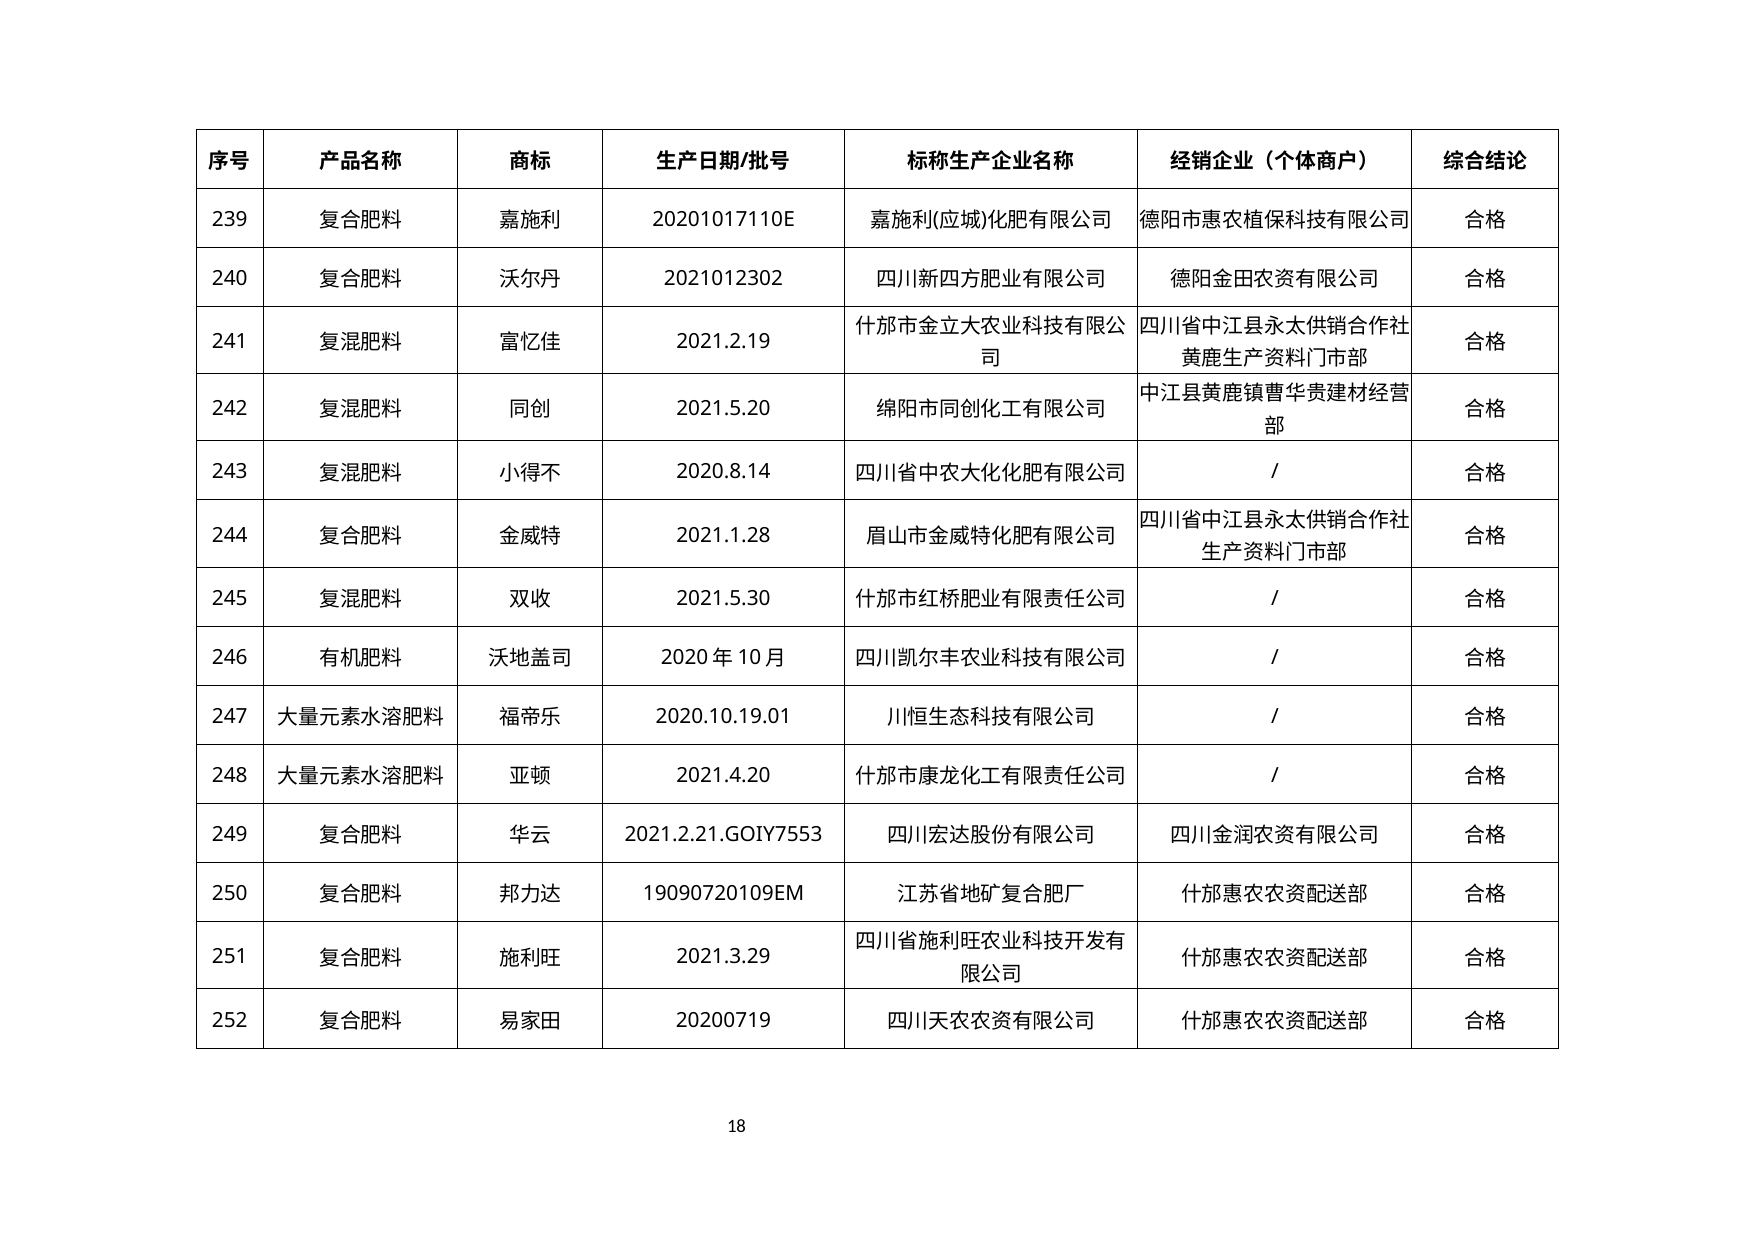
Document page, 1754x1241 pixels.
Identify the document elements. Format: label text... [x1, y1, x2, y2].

table_cell / [1138, 568, 1411, 626]
table_cell 250 [197, 863, 263, 921]
table_cell 绵阳市同创化工有限公司 [845, 374, 1137, 440]
table_cell 易家田 [458, 989, 602, 1047]
table_cell / [1138, 441, 1411, 499]
table_cell 嘉施利(应城)化肥有限公司 [845, 189, 1137, 247]
table_cell 四川省中农大化化肥有限公司 [845, 441, 1137, 499]
table_cell 嘉施利 [458, 189, 602, 247]
table_cell 福帝乐 [458, 686, 602, 744]
table_cell 合格 [1412, 189, 1558, 247]
table_cell / [1138, 627, 1411, 685]
table_cell 复合肥料 [264, 189, 457, 247]
table_cell 亚顿 [458, 745, 602, 803]
table_cell 合格 [1412, 307, 1558, 373]
table_cell 双收 [458, 568, 602, 626]
table_cell 合格 [1412, 804, 1558, 862]
table_cell 复混肥料 [264, 374, 457, 440]
table_cell 合格 [1412, 989, 1558, 1047]
table_cell 19090720109EM [603, 863, 844, 921]
table_cell 复合肥料 [264, 500, 457, 567]
table_cell 德阳市惠农植保科技有限公司 [1138, 189, 1411, 247]
table_cell 247 [197, 686, 263, 744]
table_cell 2021.4.20 [603, 745, 844, 803]
table_cell 20201017110E [603, 189, 844, 247]
table_cell 合格 [1412, 863, 1558, 921]
table_cell 复合肥料 [264, 863, 457, 921]
table_cell 合格 [1412, 568, 1558, 626]
table_cell 什邡惠农农资配送部 [1138, 863, 1411, 921]
table_cell 什邡惠农农资配送部 [1138, 922, 1411, 988]
table_cell 合格 [1412, 500, 1558, 567]
table_cell 四川凯尔丰农业科技有限公司 [845, 627, 1137, 685]
table_cell 2021.5.20 [603, 374, 844, 440]
table_cell 248 [197, 745, 263, 803]
table_cell 243 [197, 441, 263, 499]
table_cell 四川天农农资有限公司 [845, 989, 1137, 1047]
table_cell 20200719 [603, 989, 844, 1047]
table_cell 沃地盖司 [458, 627, 602, 685]
table_cell 251 [197, 922, 263, 988]
table_cell 249 [197, 804, 263, 862]
table_cell 2020年10月 [603, 627, 844, 685]
table_cell 复合肥料 [264, 804, 457, 862]
table_cell 四川省中江县永太供销合作社黄鹿生产资料门市部 [1138, 307, 1411, 373]
table_cell 复混肥料 [264, 307, 457, 373]
table_header 生产日期/批号 [603, 130, 844, 188]
table_cell 复混肥料 [264, 568, 457, 626]
table_header 标称生产企业名称 [845, 130, 1137, 188]
table_cell 合格 [1412, 627, 1558, 685]
table_cell 242 [197, 374, 263, 440]
table_cell 沃尔丹 [458, 248, 602, 306]
table_cell 244 [197, 500, 263, 567]
table_cell 239 [197, 189, 263, 247]
table_cell 四川宏达股份有限公司 [845, 804, 1137, 862]
table_cell 眉山市金威特化肥有限公司 [845, 500, 1137, 567]
table_cell 大量元素水溶肥料 [264, 745, 457, 803]
table_cell 2021.2.21.GOIY7553 [603, 804, 844, 862]
table_cell 2021.5.30 [603, 568, 844, 626]
table_header 商标 [458, 130, 602, 188]
table_cell 什邡市康龙化工有限责任公司 [845, 745, 1137, 803]
table_cell 2020.8.14 [603, 441, 844, 499]
table_cell 合格 [1412, 922, 1558, 988]
table_cell 复混肥料 [264, 441, 457, 499]
table_cell 四川省中江县永太供销合作社生产资料门市部 [1138, 500, 1411, 567]
table_cell 241 [197, 307, 263, 373]
table_cell 什邡市红桥肥业有限责任公司 [845, 568, 1137, 626]
table_cell 德阳金田农资有限公司 [1138, 248, 1411, 306]
table_cell 复合肥料 [264, 922, 457, 988]
table_cell 2021.3.29 [603, 922, 844, 988]
table_cell 2020.10.19.01 [603, 686, 844, 744]
table_cell 什邡惠农农资配送部 [1138, 989, 1411, 1047]
table_cell 小得不 [458, 441, 602, 499]
table_cell 245 [197, 568, 263, 626]
table_cell 中江县黄鹿镇曹华贵建材经营部 [1138, 374, 1411, 440]
table_cell 四川金润农资有限公司 [1138, 804, 1411, 862]
table_cell 252 [197, 989, 263, 1047]
table_header 序号 [197, 130, 263, 188]
table_cell 同创 [458, 374, 602, 440]
table_cell 江苏省地矿复合肥厂 [845, 863, 1137, 921]
table_cell 富忆佳 [458, 307, 602, 373]
table_cell 复合肥料 [264, 989, 457, 1047]
table_cell 合格 [1412, 441, 1558, 499]
table_cell 四川省施利旺农业科技开发有限公司 [845, 922, 1137, 988]
table_cell 复合肥料 [264, 248, 457, 306]
table_cell 邦力达 [458, 863, 602, 921]
table_cell 金威特 [458, 500, 602, 567]
table_cell 大量元素水溶肥料 [264, 686, 457, 744]
table_cell 合格 [1412, 248, 1558, 306]
table_cell / [1138, 745, 1411, 803]
table_cell 华云 [458, 804, 602, 862]
table_cell 合格 [1412, 686, 1558, 744]
table_cell 246 [197, 627, 263, 685]
table_cell 2021012302 [603, 248, 844, 306]
table_header 产品名称 [264, 130, 457, 188]
table_cell 2021.1.28 [603, 500, 844, 567]
table_cell 有机肥料 [264, 627, 457, 685]
table_cell 什邡市金立大农业科技有限公司 [845, 307, 1137, 373]
table_cell 合格 [1412, 374, 1558, 440]
table_header 经销企业（个体商户） [1138, 130, 1411, 188]
table_header 综合结论 [1412, 130, 1558, 188]
table_cell 川恒生态科技有限公司 [845, 686, 1137, 744]
table_cell 240 [197, 248, 263, 306]
table_cell 施利旺 [458, 922, 602, 988]
table_cell 2021.2.19 [603, 307, 844, 373]
table_cell 四川新四方肥业有限公司 [845, 248, 1137, 306]
table_cell 合格 [1412, 745, 1558, 803]
table_cell / [1138, 686, 1411, 744]
